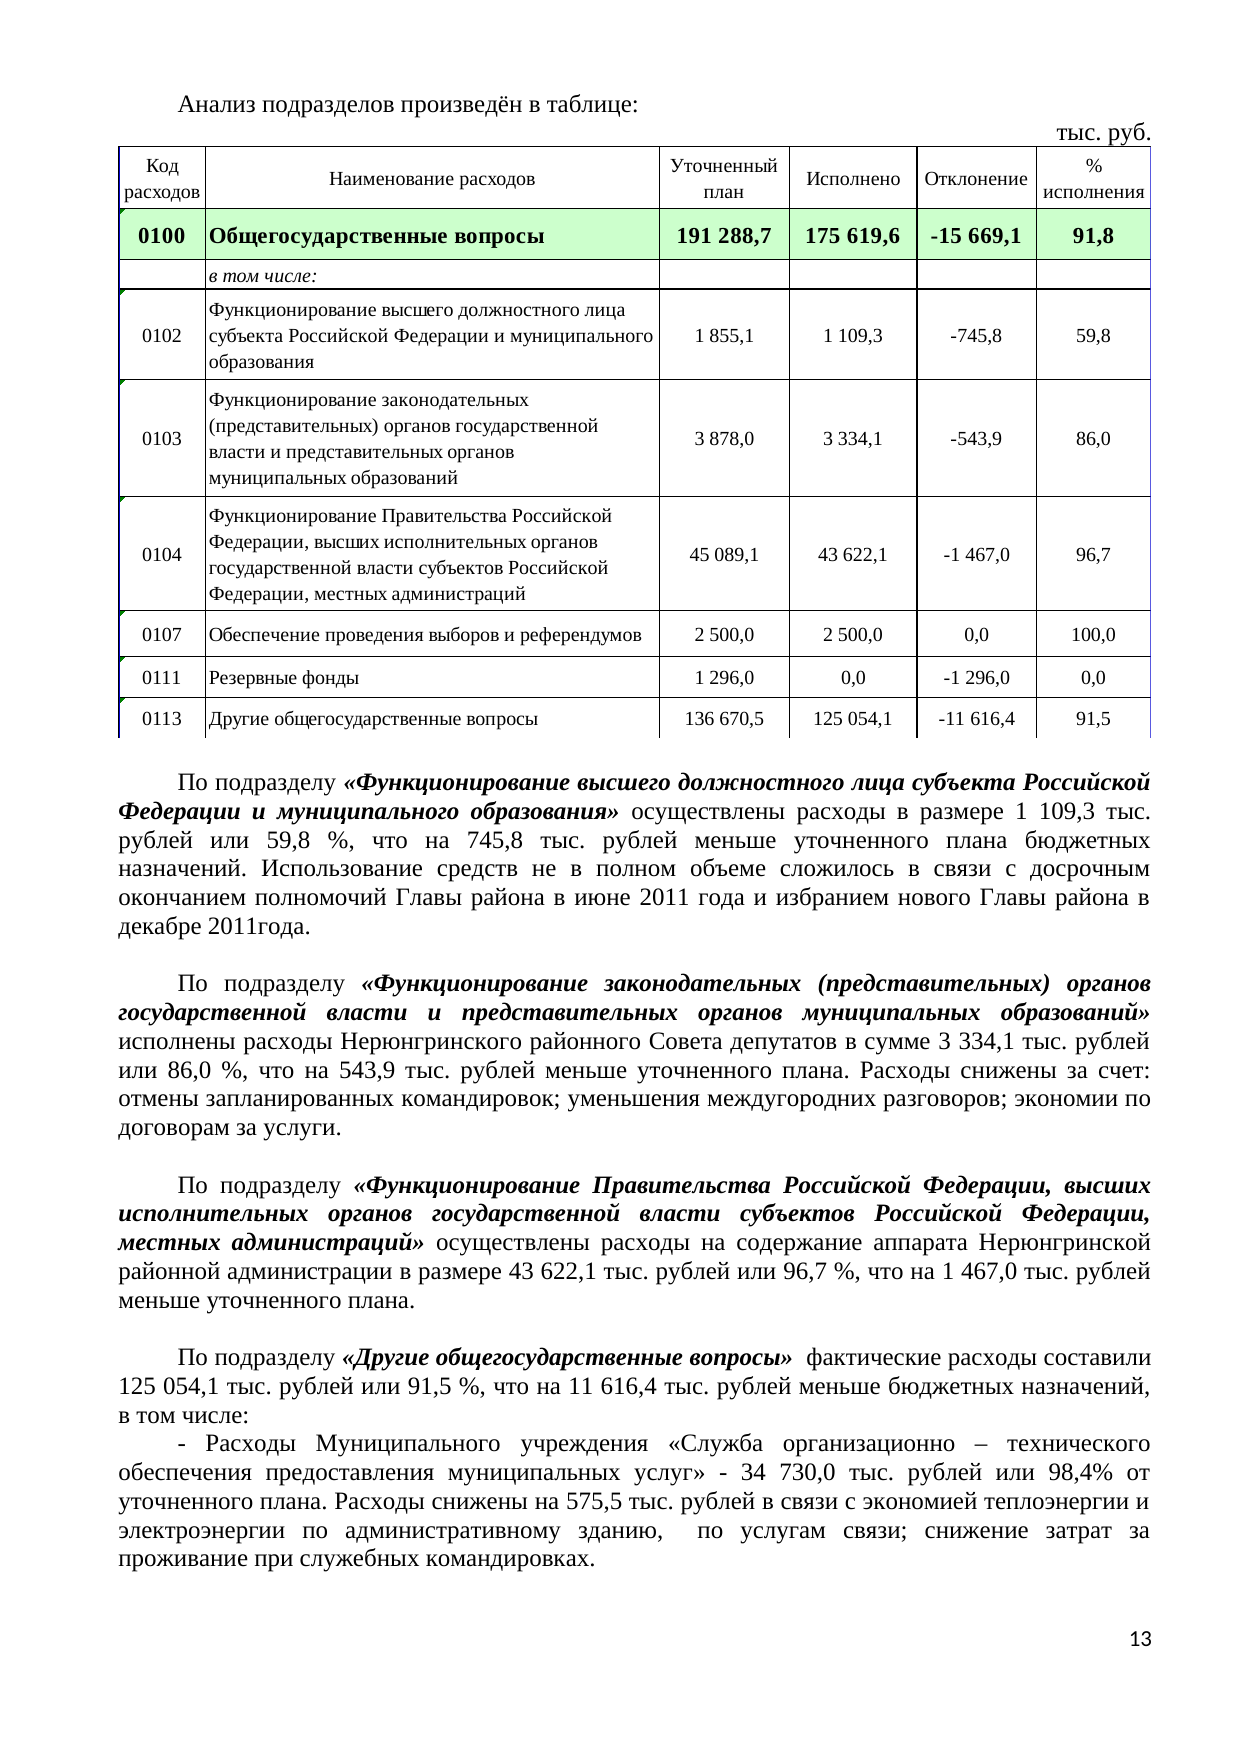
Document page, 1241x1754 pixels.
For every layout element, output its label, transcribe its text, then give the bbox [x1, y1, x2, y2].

text По подразделу «Другие общегосударственные вопросы» фактические расходы составили 125 054,1 тыс. рублей или 91,5 %, что на 11 616,4 тыс. рублей меньше бюджетных назначений, в том числе: [118, 1342, 1152, 1428]
text тыс. руб. [118, 117, 1152, 146]
text По подразделу «Функционирование Правительства Российской Федерации, высших исполнительных органов государственной власти субъектов Российской Федерации, местных администраций» осуществлены расходы на содержание аппарата Нерюнгринской районной администрации в размере 43 622,1 тыс. рублей или 96,7 %, что на 1 467,0 тыс. рублей меньше уточненного плана. [118, 1170, 1152, 1313]
text - Расходы Муниципального учреждения «Служба организационно – технического обеспечения предоставления муниципальных услуг» - 34 730,0 тыс. рублей или 98,4% от уточненного плана. Расходы снижены на 575,5 тыс. рублей в связи с экономией теплоэнергии и электроэнергии по административному зданию, по услугам связи; снижение затрат за проживание при служебных командировках. [118, 1428, 1152, 1572]
text По подразделу «Функционирование законодательных (представительных) органов государственной власти и представительных органов муниципальных образований» исполнены расходы Нерюнгринского районного Совета депутатов в сумме 3 334,1 тыс. рублей или 86,0 %, что на 543,9 тыс. рублей меньше уточненного плана. Расходы снижены за счет: отмены запланированных командировок; уменьшения междугородних разговоров; экономии по договорам за услуги. [118, 968, 1152, 1141]
text По подразделу «Функционирование высшего должностного лица субъекта Российской Федерации и муниципального образования» осуществлены расходы в размере 1 109,3 тыс. рублей или 59,8 %, что на 745,8 тыс. рублей меньше уточненного плана бюджетных назначений. Использование средств не в полном объеме сложилось в связи с досрочным окончанием полномочий Главы района в июне 2011 года и избранием нового Главы района в декабре 2011года. [118, 767, 1152, 940]
text Анализ подразделов произведён в таблице: [118, 89, 1152, 117]
